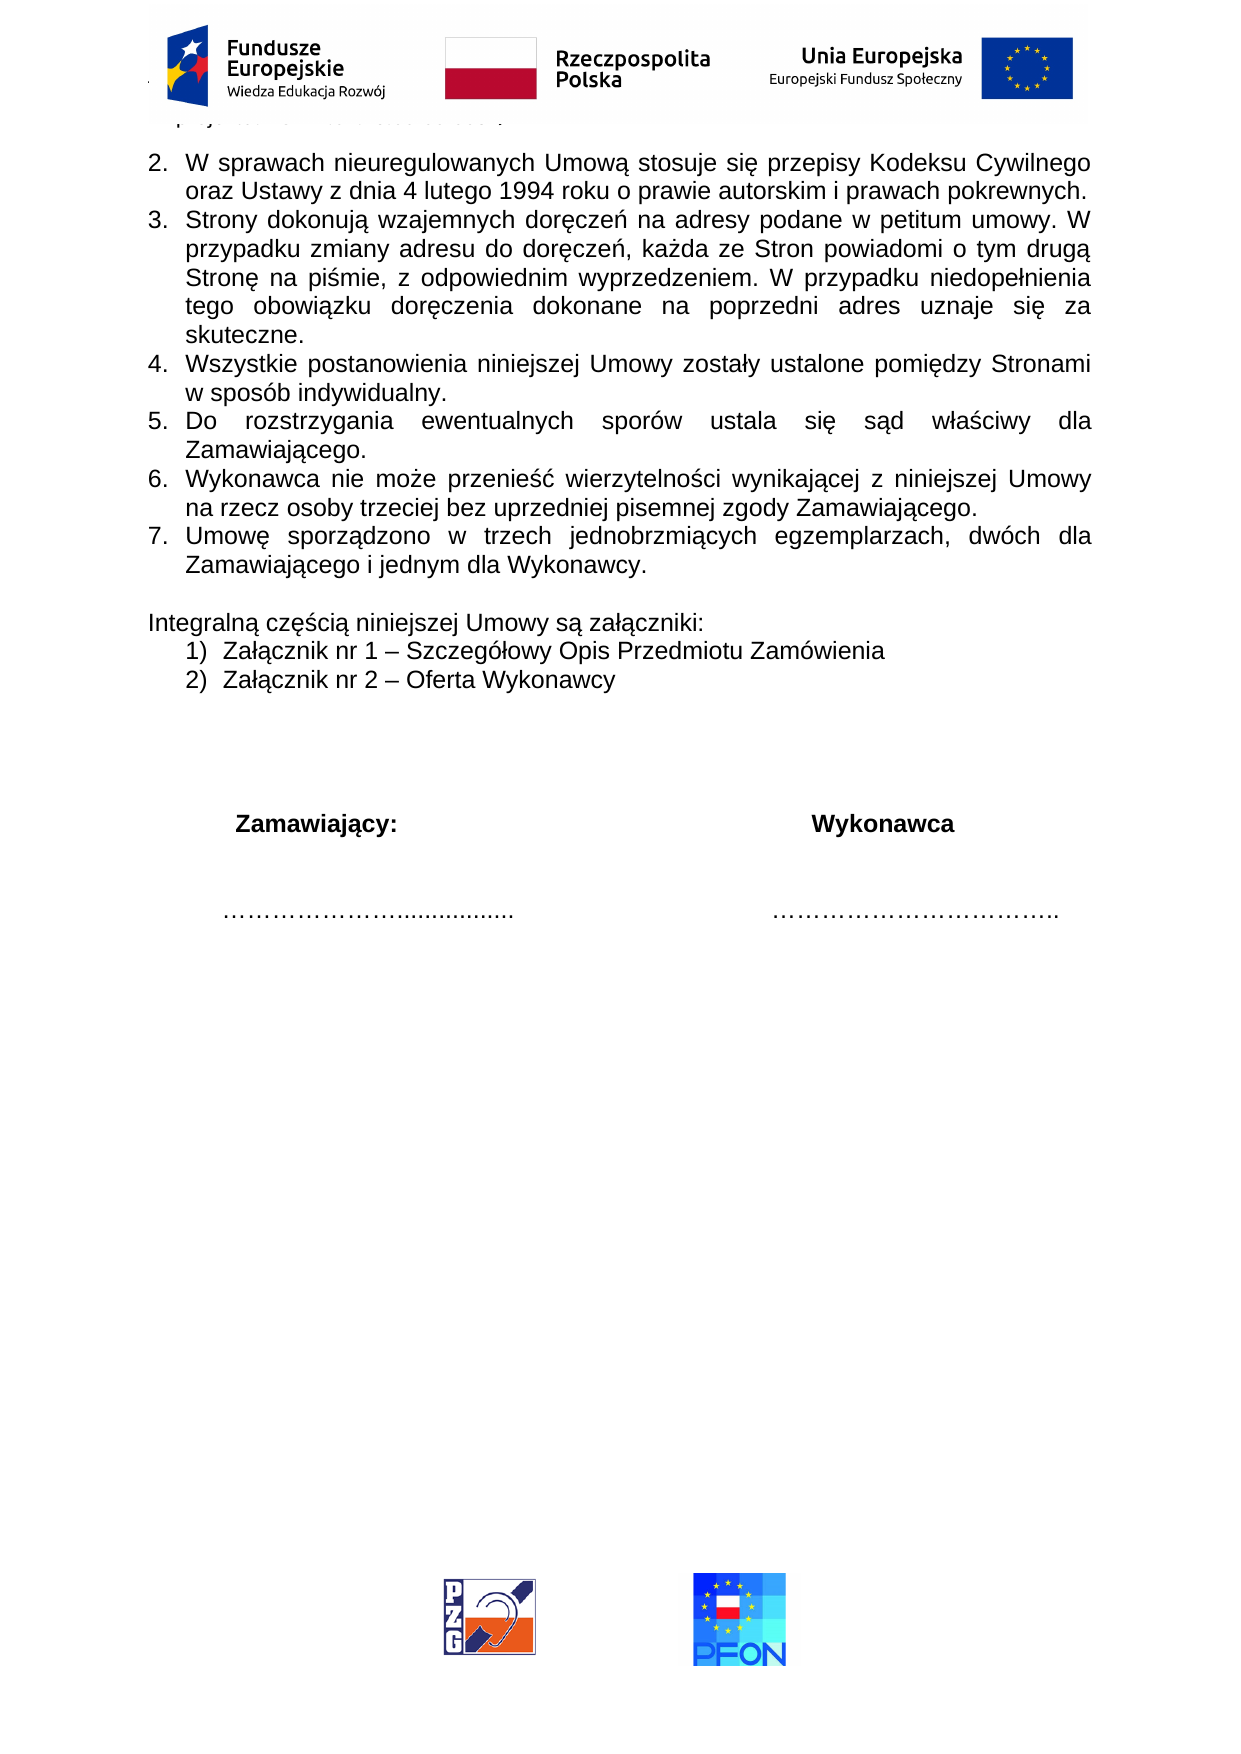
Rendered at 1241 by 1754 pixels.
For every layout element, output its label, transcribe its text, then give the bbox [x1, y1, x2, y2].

text W sprawach nieuregulowanych Umową stosuje się przepisy Kodeksu Cywilnego oraz Ustawy z dnia 4 lutego 1994 roku o prawie autorskim i prawach pokrewnych. [148, 148, 1093, 205]
text …………………................. …………………………….. [148, 895, 1093, 924]
text Integralną częścią niniejszej Umowy są załączniki: [148, 608, 1093, 636]
picture [439, 1566, 539, 1666]
text Zamawiający: Wykonawca [148, 809, 1093, 838]
list Załącznik nr 1 – Szczegółowy Opis Przedmiotu Zamówienia [185, 636, 1093, 665]
picture [678, 1573, 801, 1666]
text Wykonawca nie może przenieść wierzytelności wynikającej z niniejszej Umowy na rzecz osoby trzeciej bez uprzedniej pisemnej zgody Zamawiającego. [148, 464, 1093, 521]
text Strony dokonują wzajemnych doręczeń na adresy podane w petitum umowy. W przypadku zmiany adresu do doręczeń, każda ze Stron powiadomi o tym drugą Stronę na piśmie, z odpowiednim wyprzedzeniem. W przypadku niedopełnienia tego obowiązku doręczenia dokonane na poprzedni adres uznaje się za skuteczne. [148, 205, 1093, 349]
text Umowę sporządzono w trzech jednobrzmiących egzemplarzach, dwóch dla Zamawiającego i jednym dla Wykonawcy. [148, 521, 1093, 579]
text Do rozstrzygania ewentualnych sporów ustala się sąd właściwy dla Zamawiającego. [148, 406, 1093, 464]
list Załącznik nr 2 – Oferta Wykonawcy [185, 665, 1093, 694]
picture [147, 4, 1088, 123]
text Wszystkie postanowienia niniejszej Umowy zostały ustalone pomiędzy Stronami w sposób indywidualny. [148, 349, 1093, 406]
